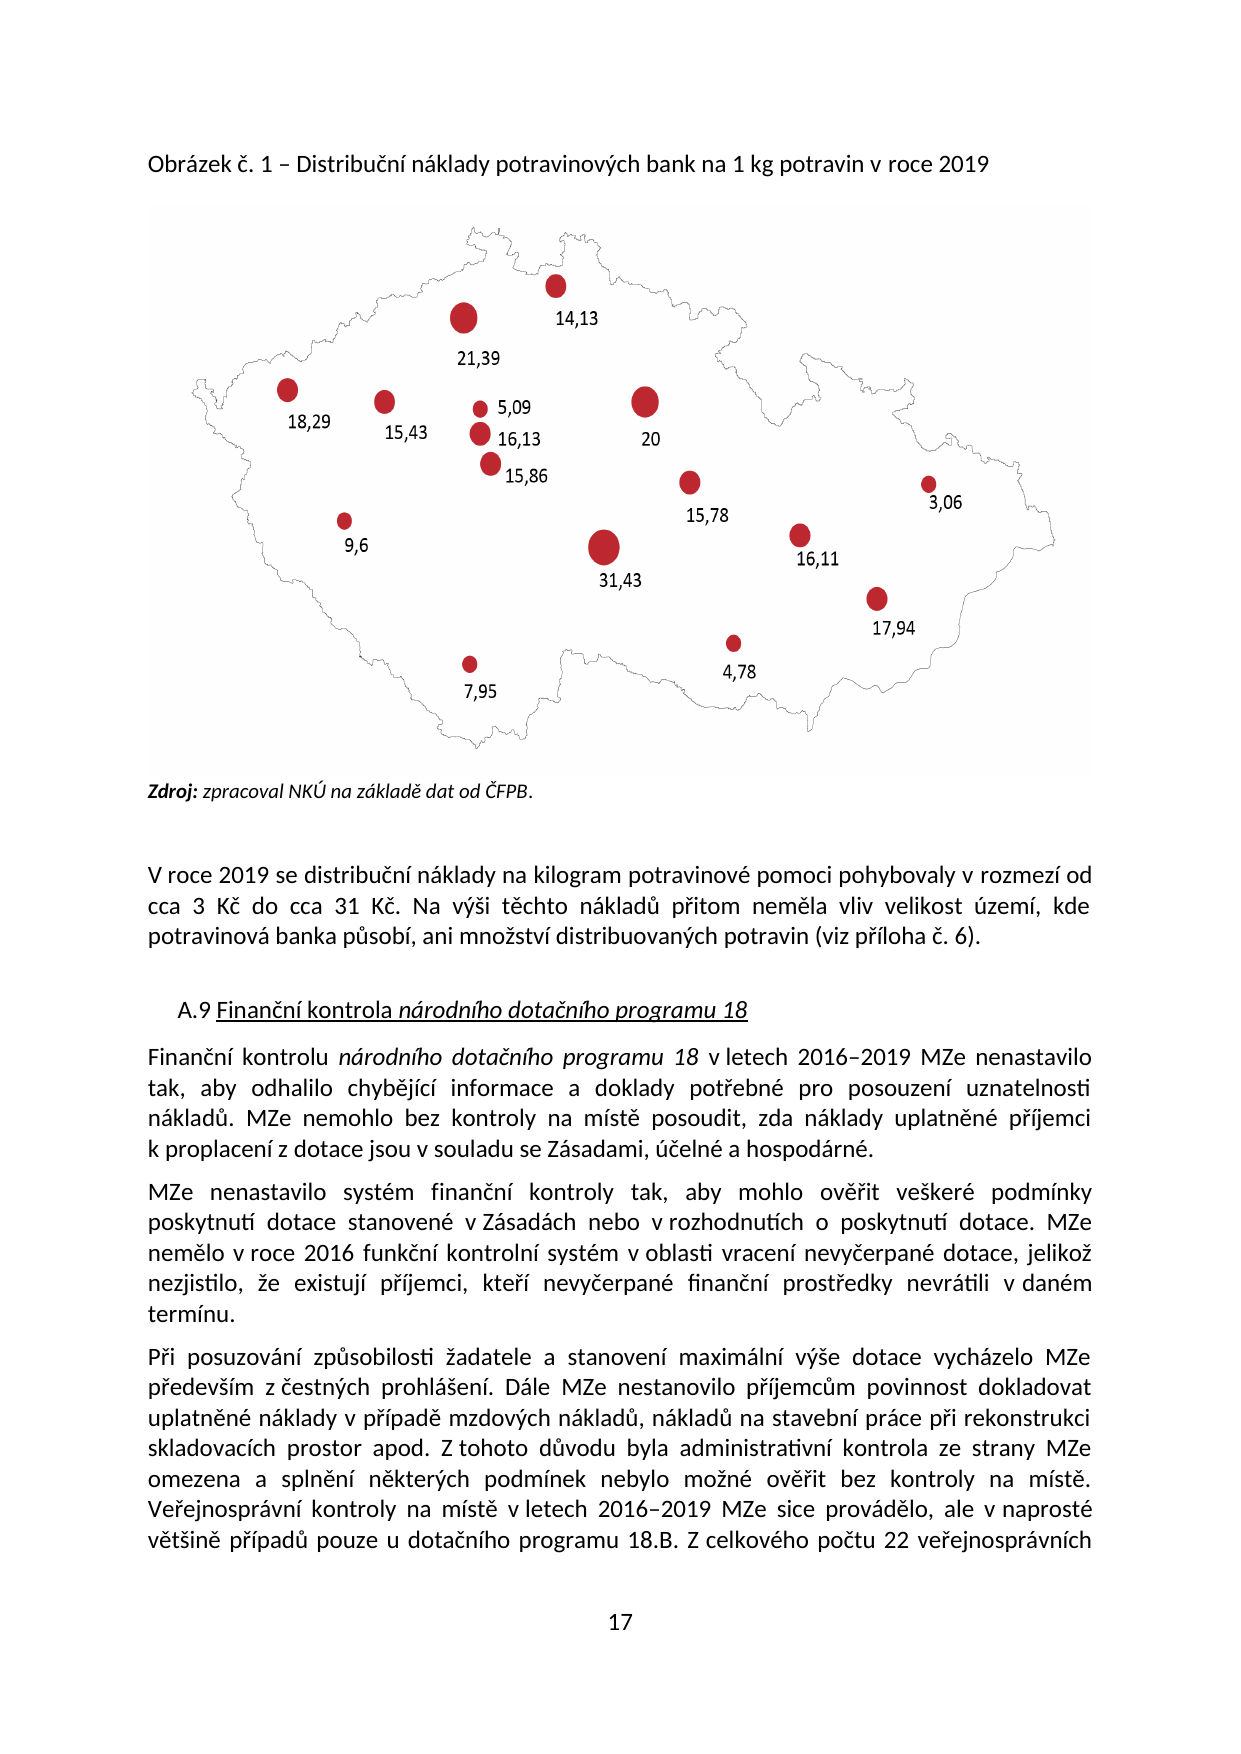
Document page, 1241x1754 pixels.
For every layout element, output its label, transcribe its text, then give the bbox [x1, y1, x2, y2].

list Finanční kontrola národního dotačního programu 18 [177, 994, 1092, 1024]
text V roce 2019 se distribuční náklady na kilogram potravinové pomoci pohybovaly v rozmezí od cca 3 Kč do cca 31 Kč. Na výši těchto nákladů přitom neměla vliv velikost území, kde potravinová banka působí, ani množství distribuovaných potravin (viz příloha č. 6). [148, 859, 1092, 951]
text Obrázek č. 1 – Distribuční náklady potravinových bank na 1 kg potravin v roce 2019 [148, 148, 1092, 178]
picture [147, 203, 1092, 779]
text MZe nenastavilo systém finanční kontroly tak, aby mohlo ověřit veškeré podmínky poskytnutí dotace stanovené v Zásadách nebo v rozhodnutích o poskytnutí dotace. MZe nemělo v roce 2016 funkční kontrolní systém v oblasti vracení nevyčerpané dotace, jelikož nezjistilo, že existují příjemci, kteří nevyčerpané finanční prostředky nevrátili v daném termínu. [148, 1176, 1092, 1328]
text Finanční kontrolu národního dotačního programu 18 v letech 2016–2019 MZe nenastavilo tak, aby odhalilo chybějící informace a doklady potřebné pro posouzení uznatelnosti nákladů. MZe nemohlo bez kontroly na místě posoudit, zda náklady uplatněné příjemci k proplacení z dotace jsou v souladu se Zásadami, účelné a hospodárné. [148, 1041, 1092, 1163]
text Zdroj: zpracoval NKÚ na základě dat od ČFPB. [148, 779, 1092, 804]
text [148, 1341, 1092, 1554]
